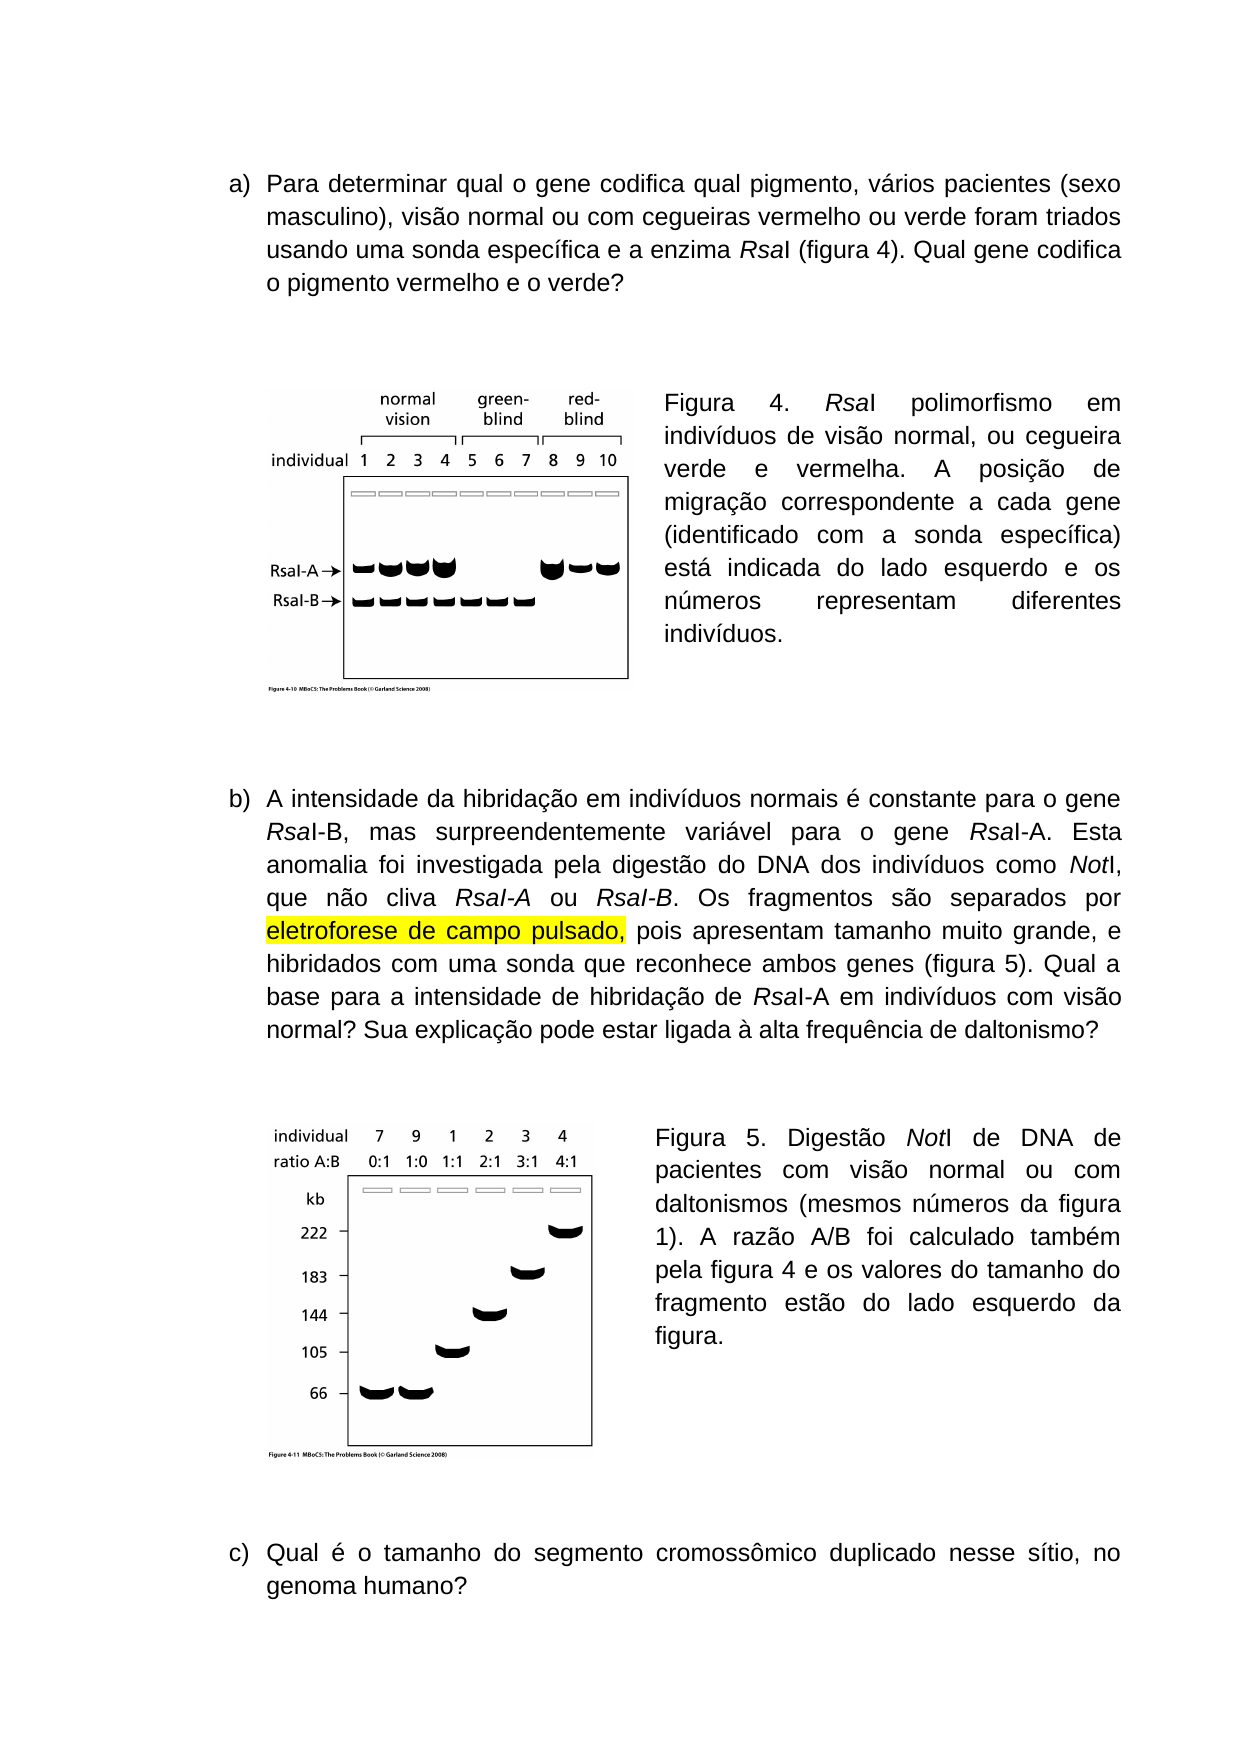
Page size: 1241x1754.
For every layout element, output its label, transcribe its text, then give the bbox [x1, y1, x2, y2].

picture [266, 1122, 596, 1459]
list Para determinar qual o gene codifica qual pigmento, vários pacientes (sexo masculino), visão normal ou com cegueiras vermelho ou verde foram triados usando uma sonda específica e a enzima RsaI (figura 4). Qual gene codifica o pigmento vermelho e o verde? [228, 169, 1122, 297]
table_header Figura 5. Digestão NotI de DNA de pacientes com visão normal ou com daltonismos (mesmos números da figura 1). A razão A/B foi calculado também pela figura 4 e os valores do tamanho do fragmento estão do lado esquerdo da figura. [644, 1123, 1133, 1484]
list A intensidade da hibridação em indivíduos normais é constante para o gene RsaI-B, mas surpreendentemente variável para o gene RsaI-A. Esta anomalia foi investigada pela digestão do DNA dos indivíduos como NotI, que não cliva RsaI-A ou RsaI-B. Os fragmentos são separados por eletroforese de campo pulsado, pois apresentam tamanho muito grande, e hibridados com uma sonda que reconhece ambos genes (figura 5). Qual a base para a intensidade de hibridação de RsaI-A em indivíduos com visão normal? Sua explicação pode estar ligada à alta frequência de daltonismo? [228, 784, 1122, 1043]
table_header Figura 4. RsaI polimorfismo em indivíduos de visão normal, ou cegueira verde e vermelha. A posição de migração correspondente a cada gene (identificado com a sonda específica) está indicada do lado esquerdo e os números representam diferentes indivíduos. [653, 388, 1133, 718]
picture [266, 387, 635, 693]
table_header [255, 1123, 643, 1484]
table_header [255, 388, 653, 718]
list Qual é o tamanho do segmento cromossômico duplicado nesse sítio, no genoma humano? [228, 1538, 1122, 1599]
